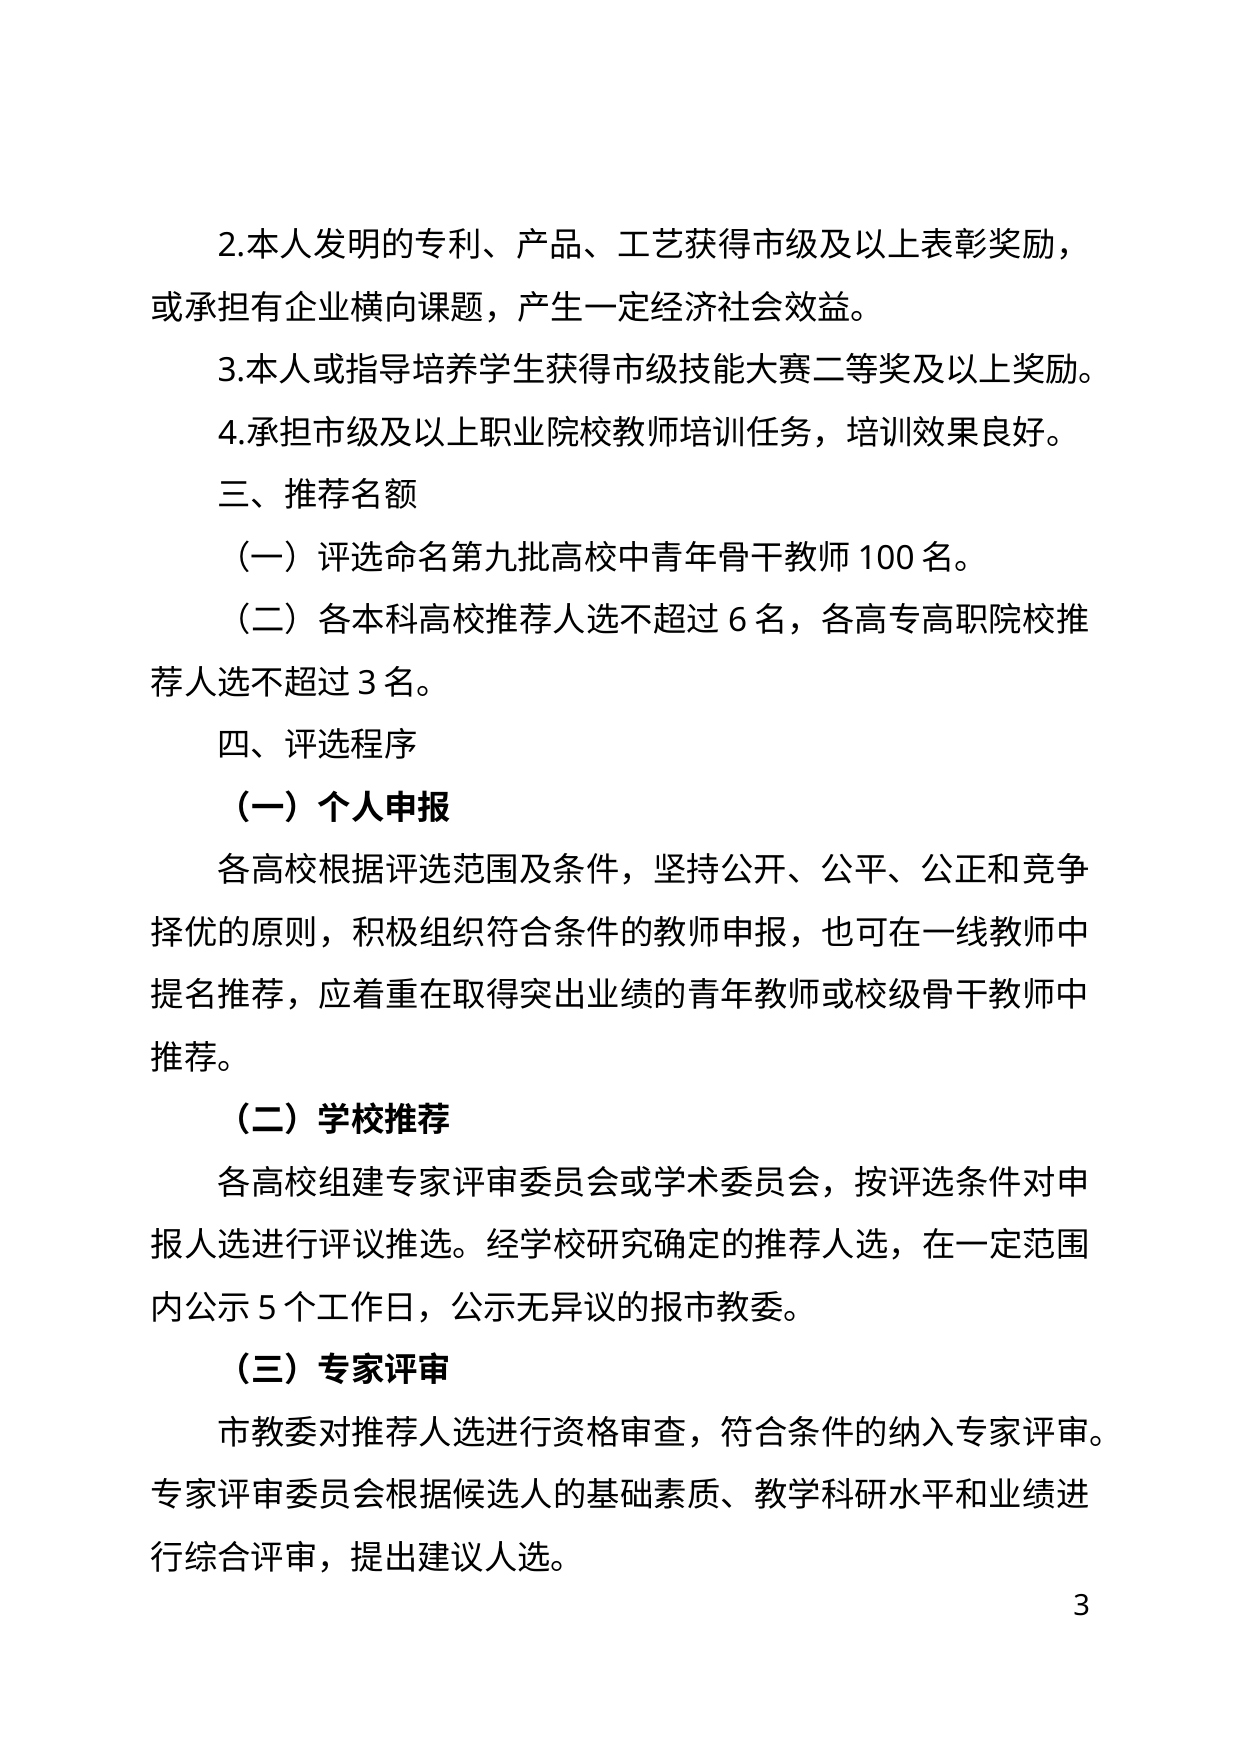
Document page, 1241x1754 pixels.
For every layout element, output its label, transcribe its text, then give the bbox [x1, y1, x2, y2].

text 3.本人或指导培养学生获得市级技能大赛二等奖及以上奖励。 [151, 332, 1089, 394]
text （一）评选命名第九批高校中青年骨干教师100名。 [151, 519, 1089, 582]
text 各高校根据评选范围及条件，坚持公开、公平、公正和竞争择优的原则，积极组织符合条件的教师申报，也可在一线教师中提名推荐，应着重在取得突出业绩的青年教师或校级骨干教师中推荐。 [151, 832, 1089, 1082]
text （三）专家评审 [151, 1332, 1089, 1394]
text 各高校组建专家评审委员会或学术委员会，按评选条件对申报人选进行评议推选。经学校研究确定的推荐人选，在一定范围内公示5个工作日，公示无异议的报市教委。 [151, 1144, 1089, 1332]
text 4.承担市级及以上职业院校教师培训任务，培训效果良好。 [151, 394, 1089, 457]
text （二）学校推荐 [151, 1082, 1089, 1144]
text 四、评选程序 [151, 707, 1089, 769]
text （二）各本科高校推荐人选不超过6名，各高专高职院校推荐人选不超过3名。 [151, 582, 1089, 707]
text 三、推荐名额 [151, 457, 1089, 519]
text （一）个人申报 [151, 769, 1089, 832]
text 市教委对推荐人选进行资格审查，符合条件的纳入专家评审。专家评审委员会根据候选人的基础素质、教学科研水平和业绩进行综合评审，提出建议人选。 [151, 1394, 1089, 1582]
text 2.本人发明的专利、产品、工艺获得市级及以上表彰奖励，或承担有企业横向课题，产生一定经济社会效益。 [151, 207, 1089, 332]
